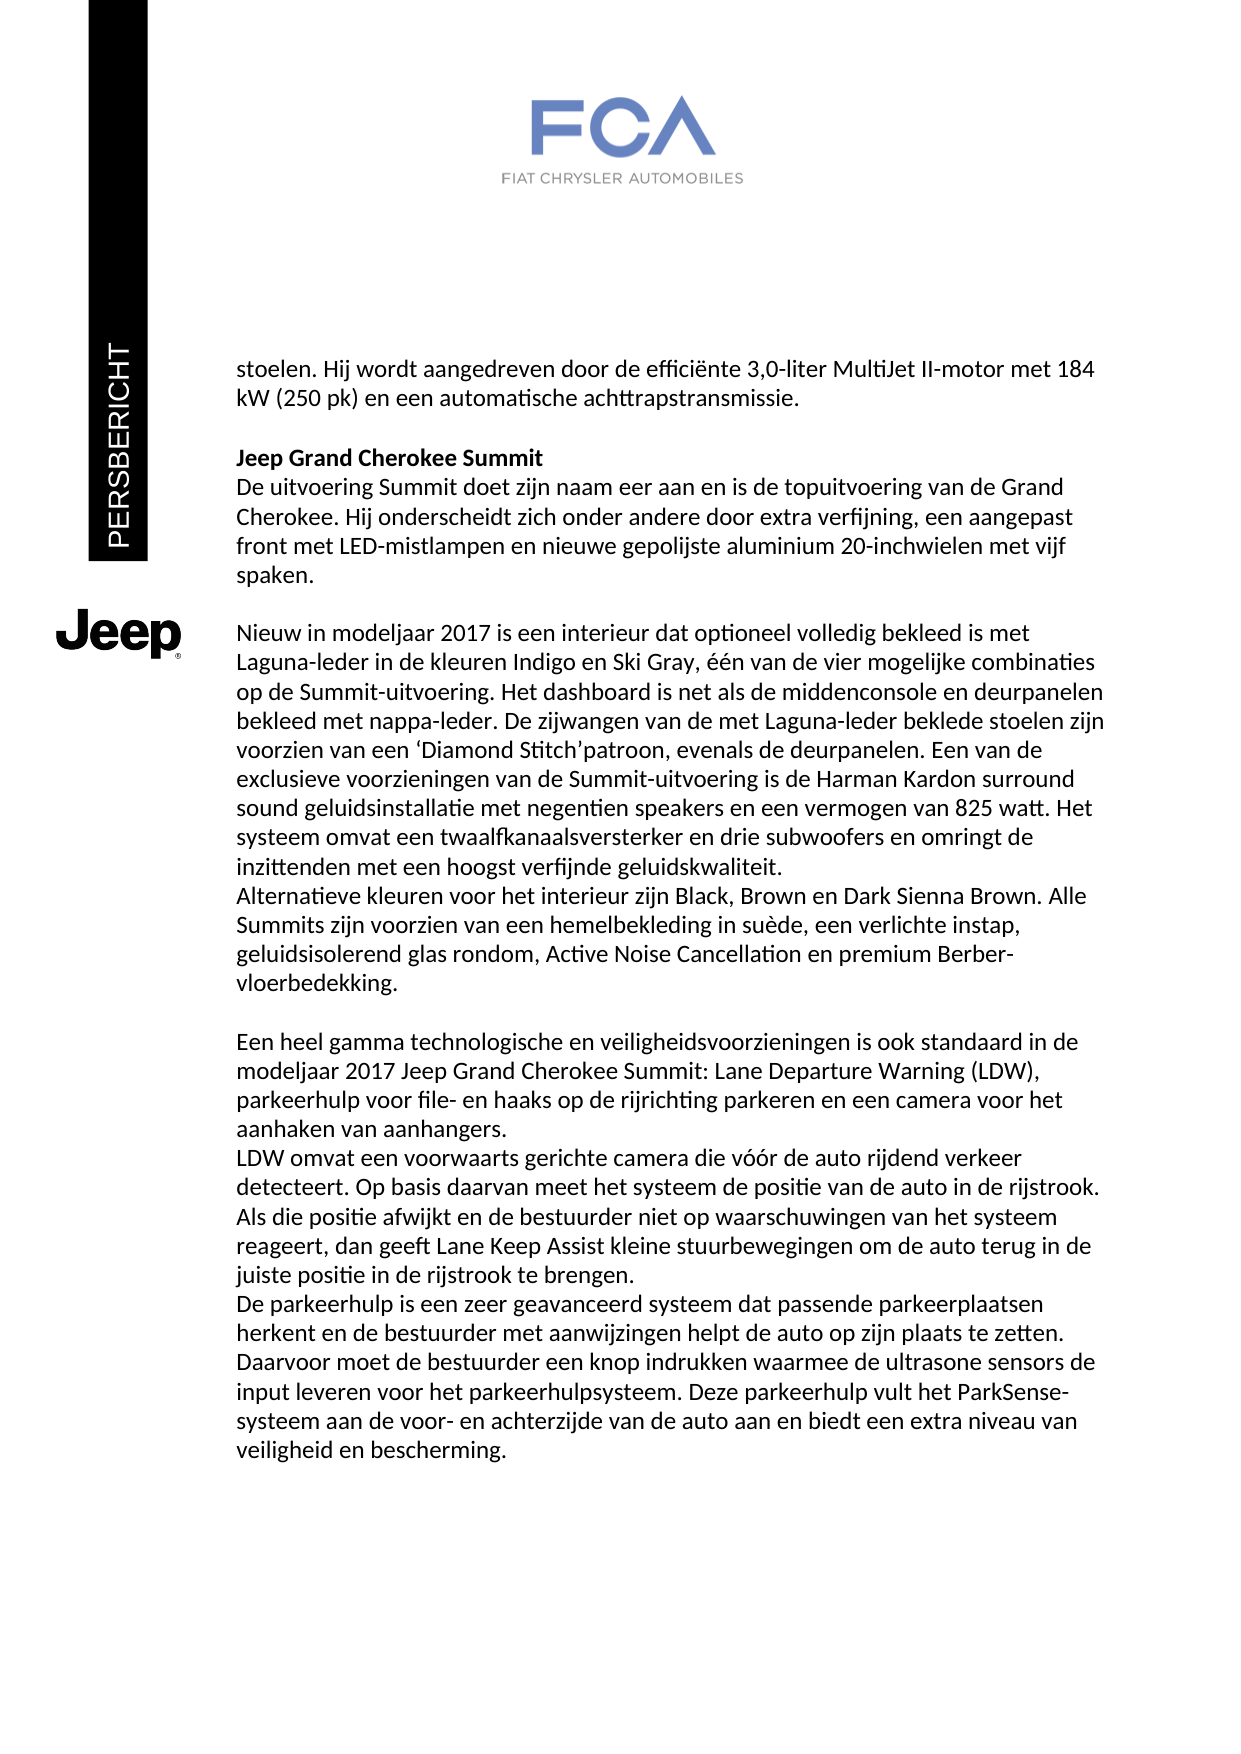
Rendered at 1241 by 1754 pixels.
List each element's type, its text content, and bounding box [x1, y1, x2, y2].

text LDW omvat een voorwaarts gerichte camera die vóór de auto rijdend verkeer detecteert. Op basis daarvan meet het systeem de positie van de auto in de rijstrook. Als die positie afwijkt en de bestuurder niet op waarschuwingen van het systeem reageert, dan geeft Lane Keep Assist kleine stuurbewegingen om de auto terug in de juiste positie in de rijstrook te brengen. [236, 1143, 1110, 1289]
text De parkeerhulp is een zeer geavanceerd systeem dat passende parkeerplaatsen herkent en de bestuurder met aanwijzingen helpt de auto op zijn plaats te zetten. Daarvoor moet de bestuurder een knop indrukken waarmee de ultrasone sensors de input leveren voor het parkeerhulpsysteem. Deze parkeerhulp vult het ParkSense-systeem aan de voor- en achterzijde van de auto aan en biedt een extra niveau van veiligheid en bescherming. [236, 1289, 1110, 1464]
picture [26, 543, 211, 728]
text Jeep Grand Cherokee Summit [236, 443, 1110, 472]
text De uitvoering Summit doet zijn naam eer aan en is de topuitvoering van de Grand Cherokee. Hij onderscheidt zich onder andere door extra verfijning, een aangepast front met LED-mistlampen en nieuwe gepolijste aluminium 20-inchwielen met vijf spaken. [236, 472, 1110, 589]
text Alternatieve kleuren voor het interieur zijn Black, Brown en Dark Sienna Brown. Alle Summits zijn voorzien van een hemelbekleding in suède, een verlichte instap, geluidsisolerend glas rondom, Active Noise Cancellation en premium Berber-vloerbedekking. [236, 881, 1110, 997]
text Een heel gamma technologische en veiligheidsvoorzieningen is ook standaard in de modeljaar 2017 Jeep Grand Cherokee Summit: Lane Departure Warning (LDW), parkeerhulp voor file- en haaks op de rijrichting parkeren en een camera voor het aanhaken van aanhangers. [236, 1027, 1110, 1143]
picture [502, 88, 748, 193]
text Nieuw in modeljaar 2017 is een interieur dat optioneel volledig bekleed is met Laguna-leder in de kleuren Indigo en Ski Gray, één van de vier mogelijke combinaties op de Summit-uitvoering. Het dashboard is net als de middenconsole en deurpanelen bekleed met nappa-leder. De zijwangen van de met Laguna-leder beklede stoelen zijn voorzien van een ‘Diamond Stitch’patroon, evenals de deurpanelen. Een van de exclusieve voorzieningen van de Summit-uitvoering is de Harman Kardon surround sound geluidsinstallatie met negentien speakers en een vermogen van 825 watt. Het systeem omvat een twaalfkanaalsversterker en drie subwoofers en omringt de inzittenden met een hoogst verfijnde geluidskwaliteit. [236, 618, 1110, 881]
